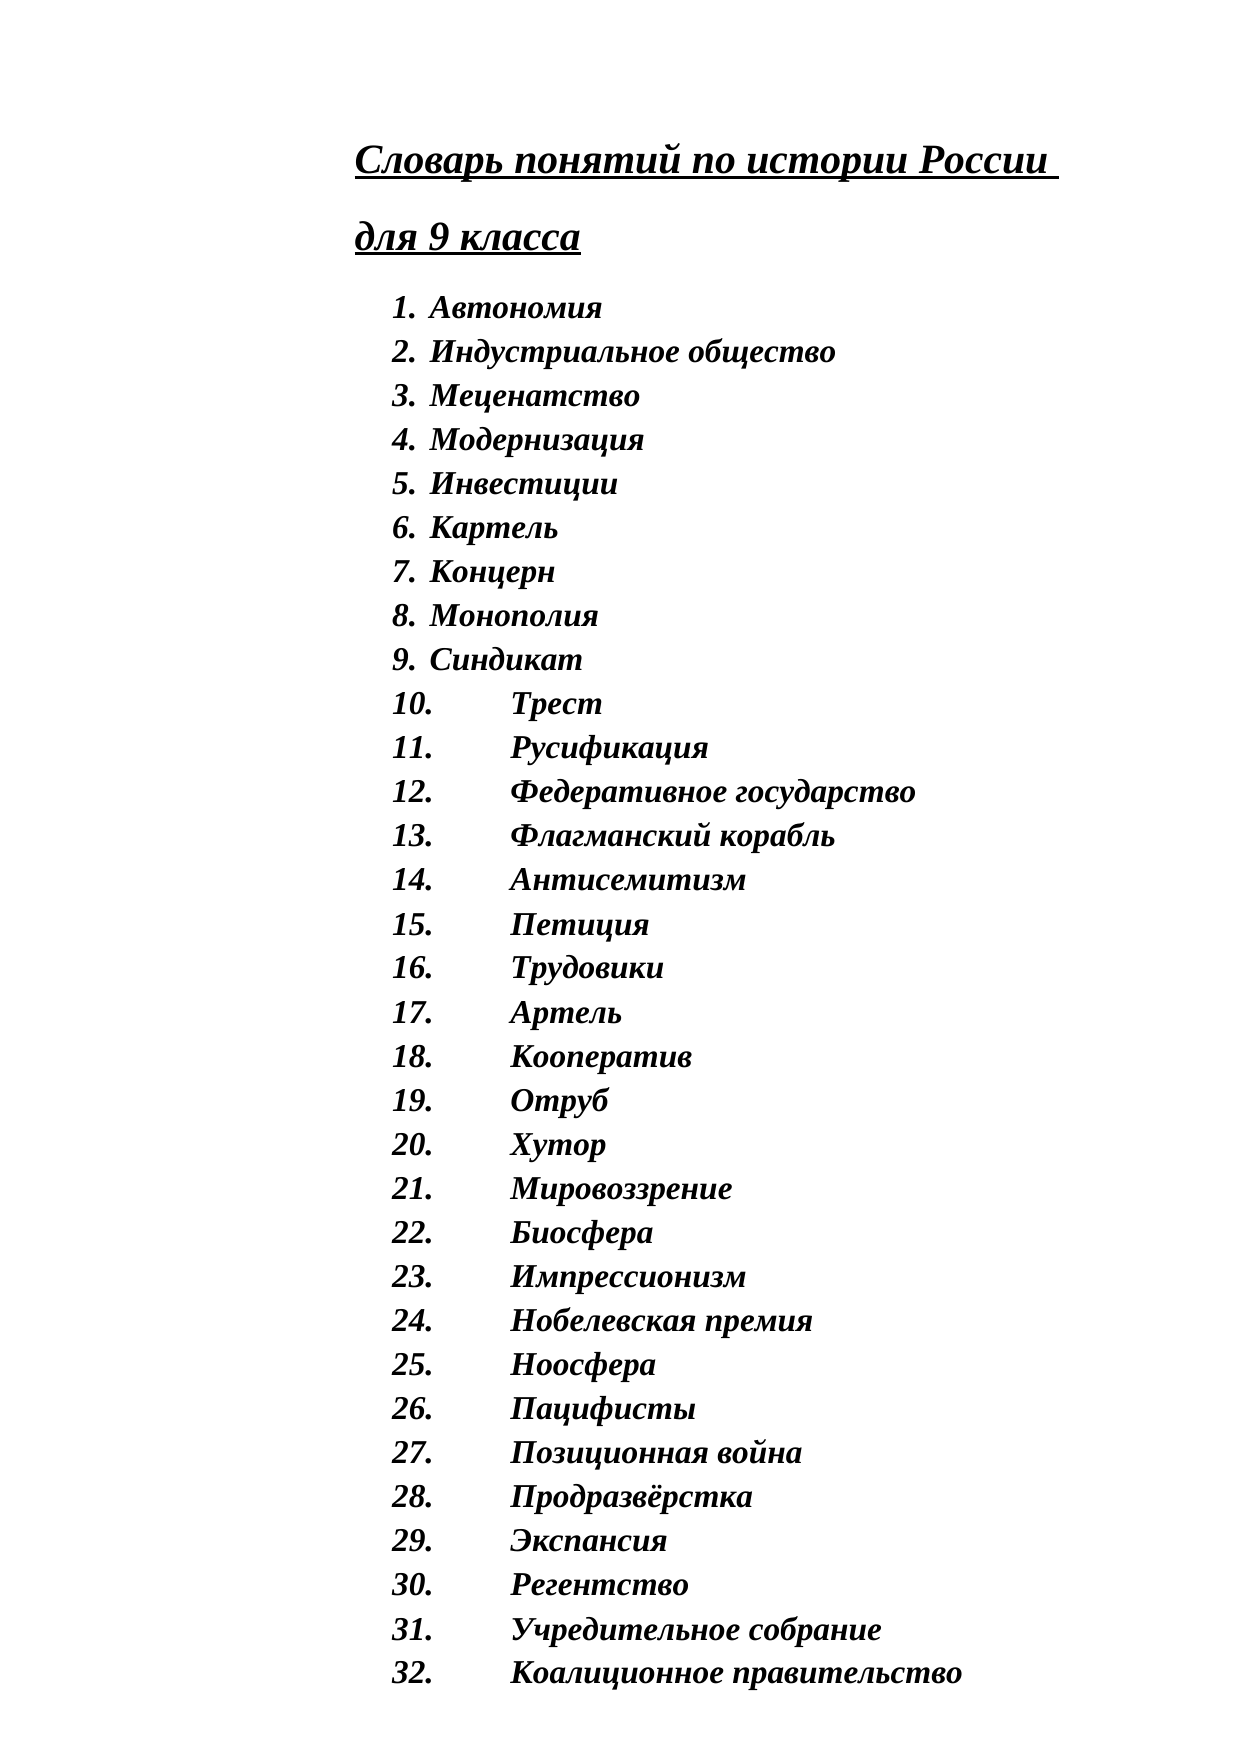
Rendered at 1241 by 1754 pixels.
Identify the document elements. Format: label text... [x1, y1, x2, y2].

list Учредительное собрание [392, 1609, 1152, 1647]
list Позиционная война [392, 1432, 1152, 1471]
list Трудовики [392, 948, 1152, 986]
list Индустриальное общество [392, 331, 1152, 369]
list Регентство [392, 1565, 1152, 1603]
list Федеративное государство [392, 772, 1152, 810]
list Ноосфера [392, 1344, 1152, 1383]
list Автономия [392, 287, 1152, 325]
list Мировоззрение [392, 1168, 1152, 1206]
list Хутор [392, 1124, 1152, 1162]
list Монополия [392, 595, 1152, 634]
list Нобелевская премия [392, 1300, 1152, 1339]
list Продразвёрстка [392, 1477, 1152, 1515]
list Русификация [392, 727, 1152, 766]
list Экспансия [392, 1521, 1152, 1559]
list Антисемитизм [392, 860, 1152, 898]
list Импрессионизм [392, 1256, 1152, 1294]
list Синдикат [392, 639, 1152, 678]
list Артель [392, 992, 1152, 1030]
text для 9 класса [354, 211, 1152, 259]
text Словарь понятий по истории России [354, 135, 1152, 183]
list Трест [392, 683, 1152, 722]
list Модернизация [392, 419, 1152, 457]
list Картель [392, 507, 1152, 546]
list Коалиционное правительство [392, 1653, 1152, 1691]
list Меценатство [392, 375, 1152, 413]
list Кооператив [392, 1036, 1152, 1074]
list Инвестиции [392, 463, 1152, 501]
list Концерн [392, 551, 1152, 589]
list Биосфера [392, 1212, 1152, 1251]
list Флагманский корабль [392, 816, 1152, 854]
list Пацифисты [392, 1388, 1152, 1427]
list Отруб [392, 1080, 1152, 1118]
list Петиция [392, 904, 1152, 942]
